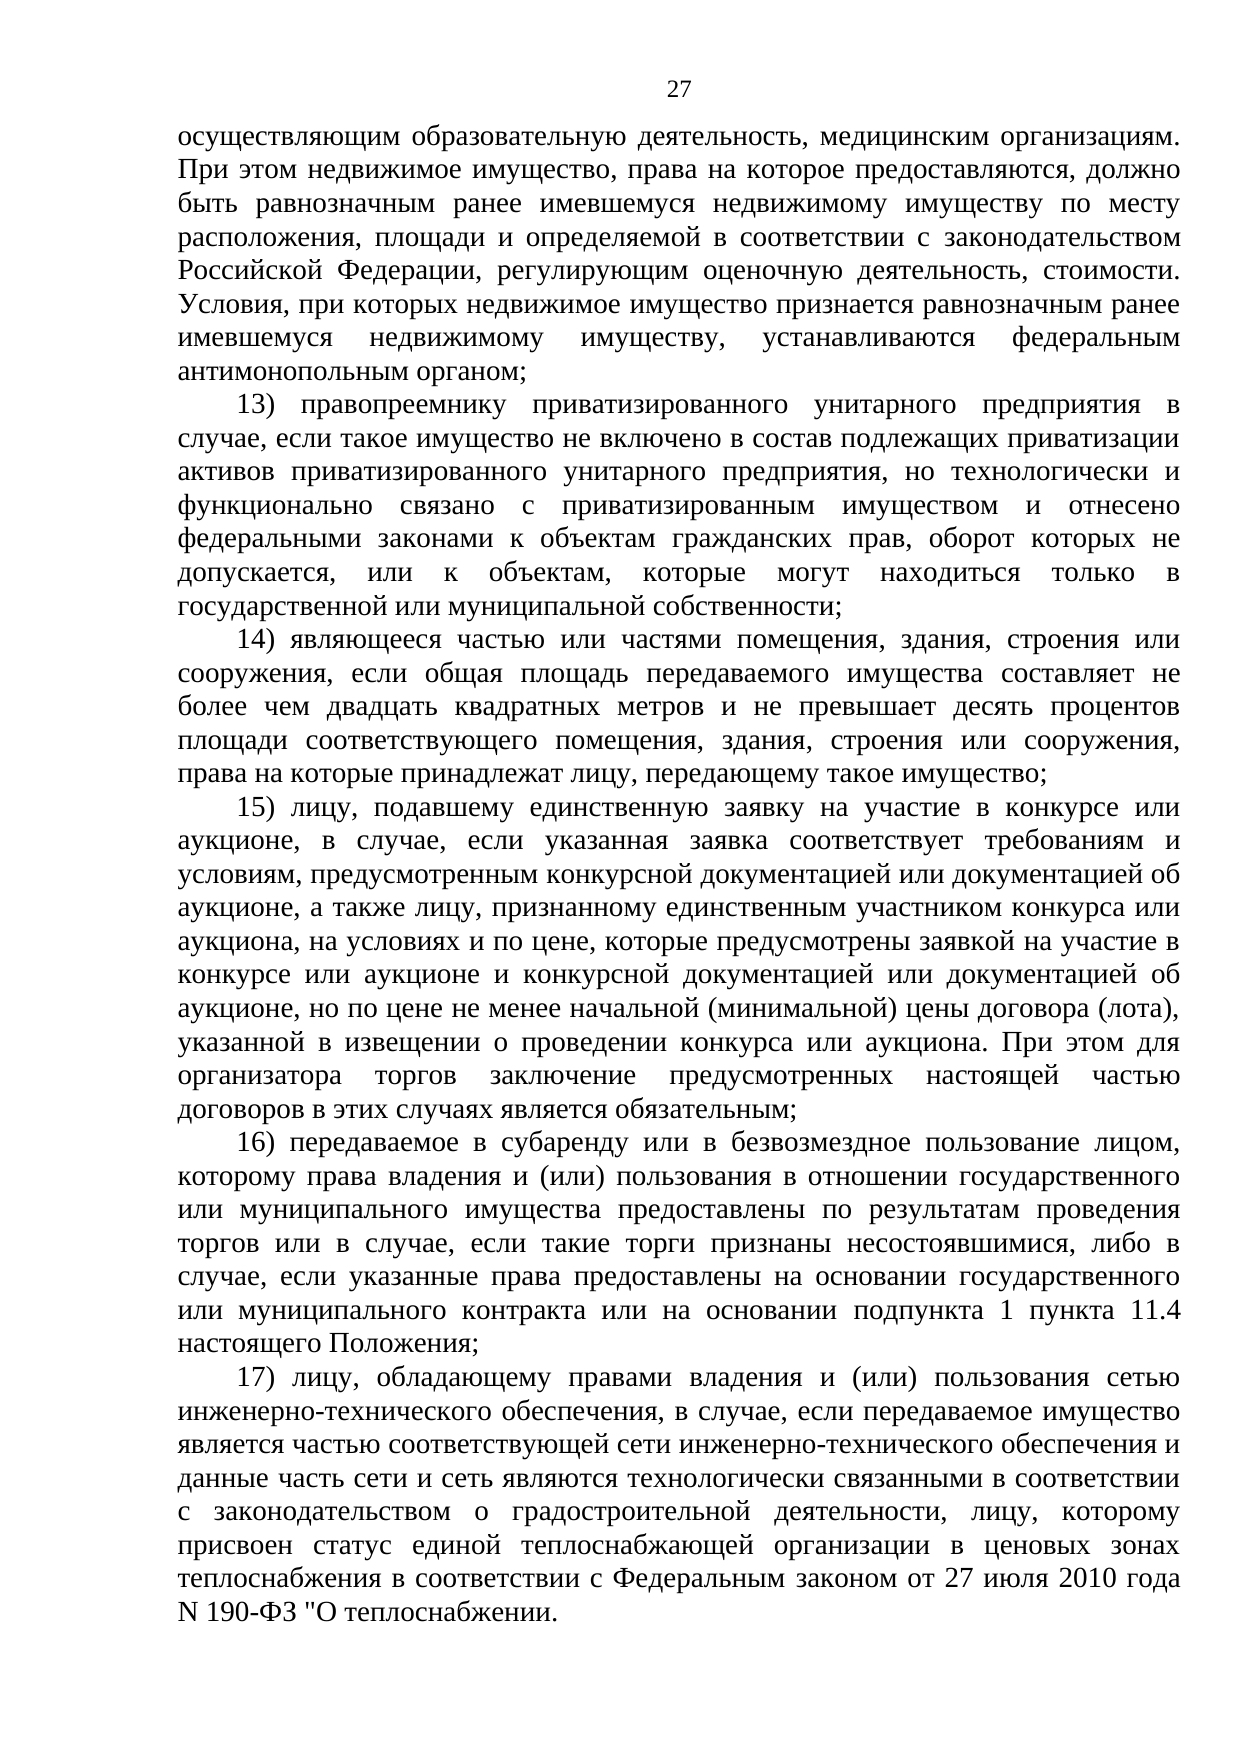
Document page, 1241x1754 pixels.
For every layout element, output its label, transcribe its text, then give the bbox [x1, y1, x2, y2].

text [177, 118, 1181, 386]
text 13) правопреемнику приватизированного унитарного предприятия в случае, если такое имущество не включено в состав подлежащих приватизации активов приватизированного унитарного предприятия, но технологически и функционально связано с приватизированным имуществом и отнесено федеральными законами к объектам гражданских прав, оборот которых не допускается, или к объектам, которые могут находиться только в государственной или муниципальной собственности; [177, 386, 1181, 621]
text 17) лицу, обладающему правами владения и (или) пользования сетью инженерно-технического обеспечения, в случае, если передаваемое имущество является частью соответствующей сети инженерно-технического обеспечения и данные часть сети и сеть являются технологически связанными в соответствии с законодательством о градостроительной деятельности, лицу, которому присвоен статус единой теплоснабжающей организации в ценовых зонах теплоснабжения в соответствии с Федеральным законом от 27 июля 2010 года N 190-ФЗ "О теплоснабжении. [177, 1359, 1181, 1627]
text 16) передаваемое в субаренду или в безвозмездное пользование лицом, которому права владения и (или) пользования в отношении государственного или муниципального имущества предоставлены по результатам проведения торгов или в случае, если такие торги признаны несостоявшимися, либо в случае, если указанные права предоставлены на основании государственного или муниципального контракта или на основании подпункта 1 пункта 11.4 настоящего Положения; [177, 1124, 1181, 1359]
text 15) лицу, подавшему единственную заявку на участие в конкурсе или аукционе, в случае, если указанная заявка соответствует требованиям и условиям, предусмотренным конкурсной документацией или документацией об аукционе, а также лицу, признанному единственным участником конкурса или аукциона, на условиях и по цене, которые предусмотрены заявкой на участие в конкурсе или аукционе и конкурсной документацией или документацией об аукционе, но по цене не менее начальной (минимальной) цены договора (лота), указанной в извещении о проведении конкурса или аукциона. При этом для организатора торгов заключение предусмотренных настоящей частью договоров в этих случаях является обязательным; [177, 789, 1181, 1124]
text 14) являющееся частью или частями помещения, здания, строения или сооружения, если общая площадь передаваемого имущества составляет не более чем двадцать квадратных метров и не превышает десять процентов площади соответствующего помещения, здания, строения или сооружения, права на которые принадлежат лицу, передающему такое имущество; [177, 621, 1181, 789]
